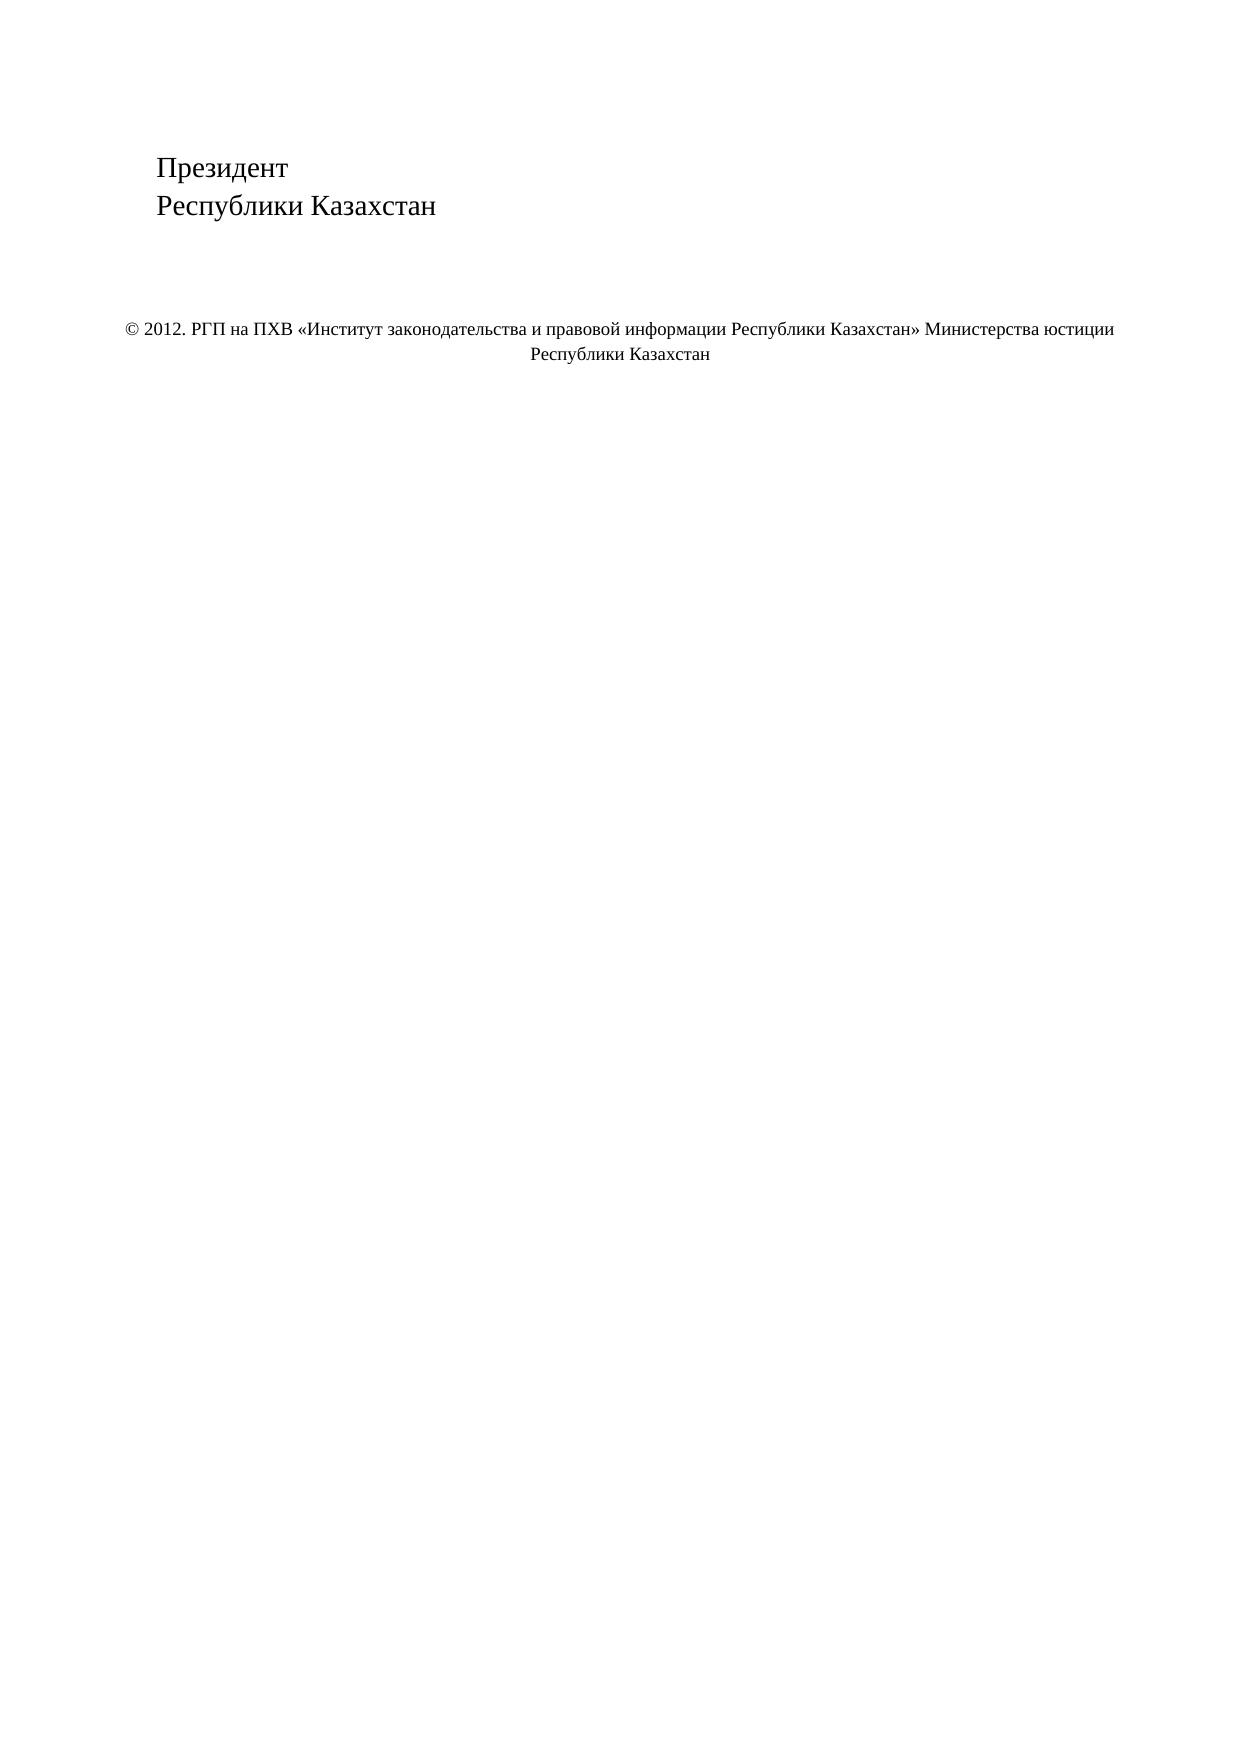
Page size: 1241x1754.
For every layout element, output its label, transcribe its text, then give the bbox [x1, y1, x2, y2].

text © 2012. РГП на ПХВ «Институт законодательства и правовой информации Республики Казахстан» Министерства юстиции Республики Казахстан [112, 318, 1128, 364]
text Республики Казахстан [112, 188, 1128, 222]
text Президент [112, 150, 1128, 183]
